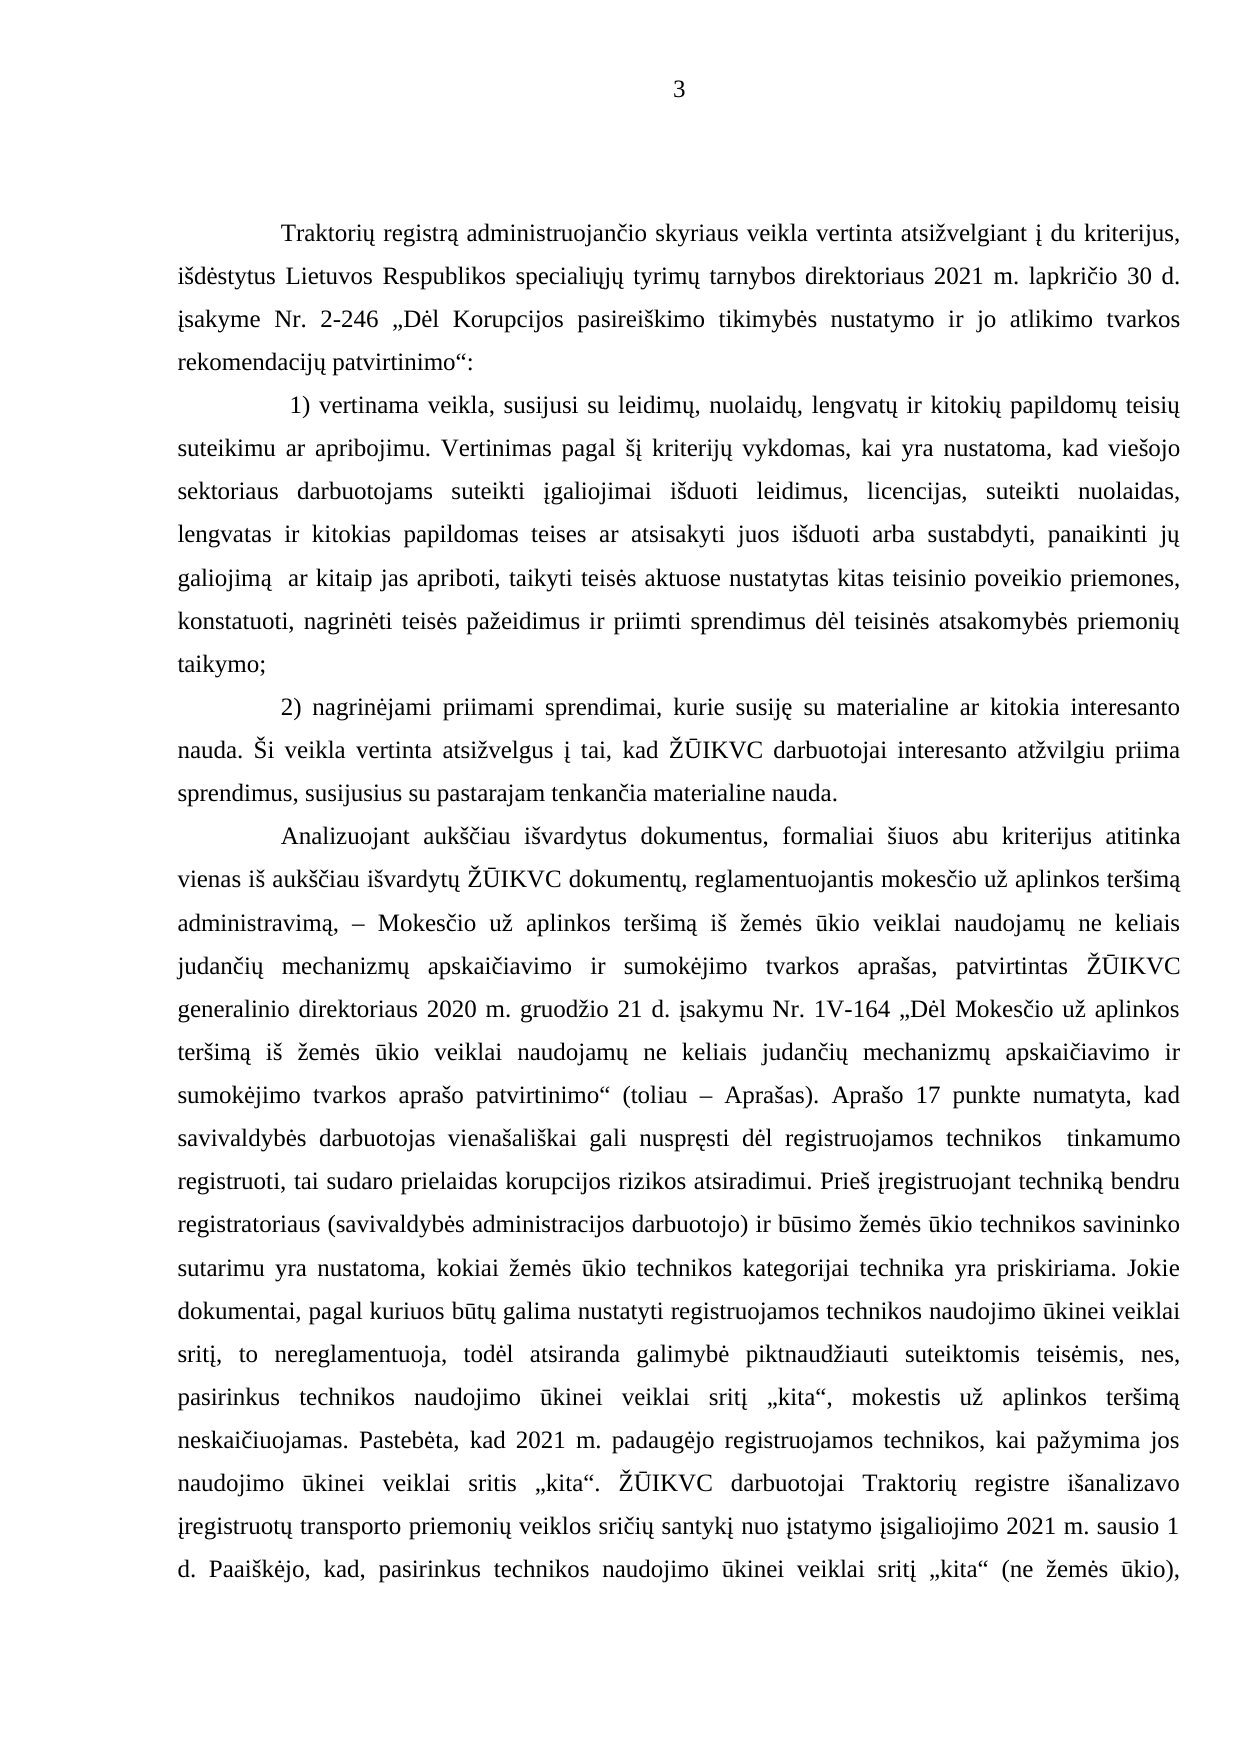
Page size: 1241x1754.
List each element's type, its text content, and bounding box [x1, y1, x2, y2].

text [177, 821, 1181, 1583]
text 2) nagrinėjami priimami sprendimai, kurie susiję su materialine ar kitokia interesanto nauda. Ši veikla vertinta atsižvelgus į tai, kad ŽŪIKVC darbuotojai interesanto atžvilgiu priima sprendimus, susijusius su pastarajam tenkančia materialine nauda. [177, 692, 1181, 807]
text 1) vertinama veikla, susijusi su leidimų, nuolaidų, lengvatų ir kitokių papildomų teisių suteikimu ar apribojimu. Vertinimas pagal šį kriterijų vykdomas, kai yra nustatoma, kad viešojo sektoriaus darbuotojams suteikti įgaliojimai išduoti leidimus, licencijas, suteikti nuolaidas, lengvatas ir kitokias papildomas teises ar atsisakyti juos išduoti arba sustabdyti, panaikinti jų galiojimą ar kitaip jas apriboti, taikyti teisės aktuose nustatytas kitas teisinio poveikio priemones, konstatuoti, nagrinėti teisės pažeidimus ir priimti sprendimus dėl teisinės atsakomybės priemonių taikymo; [177, 390, 1181, 678]
text Traktorių registrą administruojančio skyriaus veikla vertinta atsižvelgiant į du kriterijus, išdėstytus Lietuvos Respublikos specialiųjų tyrimų tarnybos direktoriaus 2021 m. lapkričio 30 d. įsakyme Nr. 2-246 „Dėl Korupcijos pasireiškimo tikimybės nustatymo ir jo atlikimo tvarkos rekomendacijų patvirtinimo“: [177, 218, 1181, 376]
